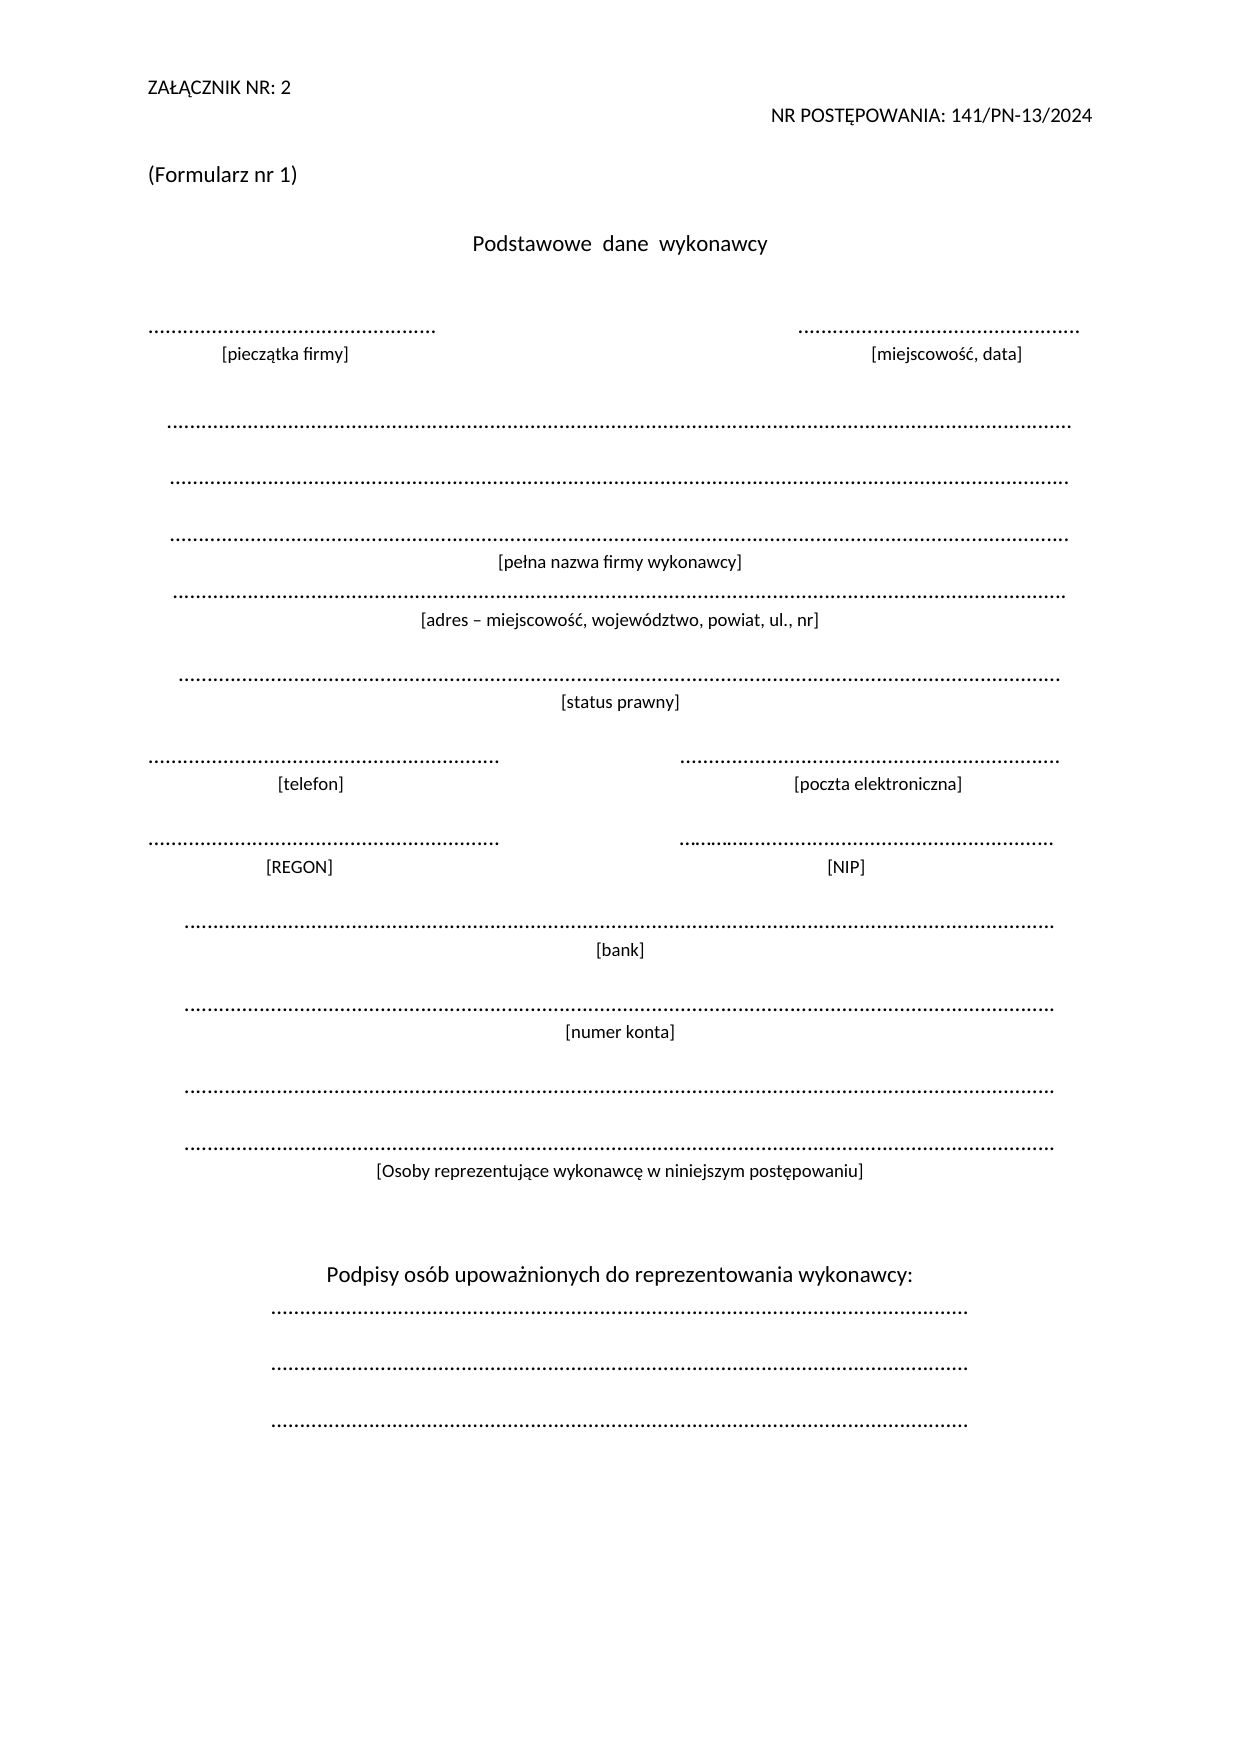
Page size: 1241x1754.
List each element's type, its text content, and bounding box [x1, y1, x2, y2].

subtitle Podstawowe dane wykonawcy [148, 229, 1092, 257]
text ............................................................................................................................................................ [148, 519, 1092, 547]
text ....................................................................................................................................................... [148, 1071, 1092, 1099]
text ......................................................................................................................... [148, 1292, 1092, 1320]
text ............................................................................................................................................................ [148, 462, 1092, 490]
text ....................................................................................................................................................... [148, 906, 1092, 934]
text [telefon] [poczta elektroniczna] [148, 773, 1092, 796]
text [numer konta] [148, 1020, 1092, 1043]
text [Osoby reprezentujące wykonawcę w niniejszym postępowaniu] [148, 1159, 1092, 1182]
text ......................................................................................................................... [148, 1405, 1092, 1433]
text (Formularz nr 1) [148, 160, 1092, 188]
text ......................................................................................................................... [148, 1348, 1092, 1376]
text ............................................................................................................................................................. [148, 406, 1092, 434]
text [REGON] [NIP] [148, 855, 1092, 878]
text [bank] [148, 938, 1092, 961]
text Podpisy osób upoważnionych do reprezentowania wykonawcy: [148, 1260, 1092, 1288]
text ............................................................. …………...................................................... [148, 823, 1092, 851]
text [pełna nazwa firmy wykonawcy] [148, 550, 1092, 573]
text .................................................. ................................................. [148, 311, 1092, 339]
text [adres – miejscowość, województwo, powiat, ul., nr] [148, 608, 1092, 631]
text ....................................................................................................................................................... [148, 1128, 1092, 1156]
text ....................................................................................................................................................... [148, 989, 1092, 1017]
text ............................................................. .................................................................. [148, 741, 1092, 769]
text ........................................................................................................................................................... [148, 576, 1092, 604]
text [status prawny] [148, 690, 1092, 713]
text [pieczątka firmy] [miejscowość, data] [148, 342, 1092, 365]
text ......................................................................................................................................................... [148, 659, 1092, 687]
